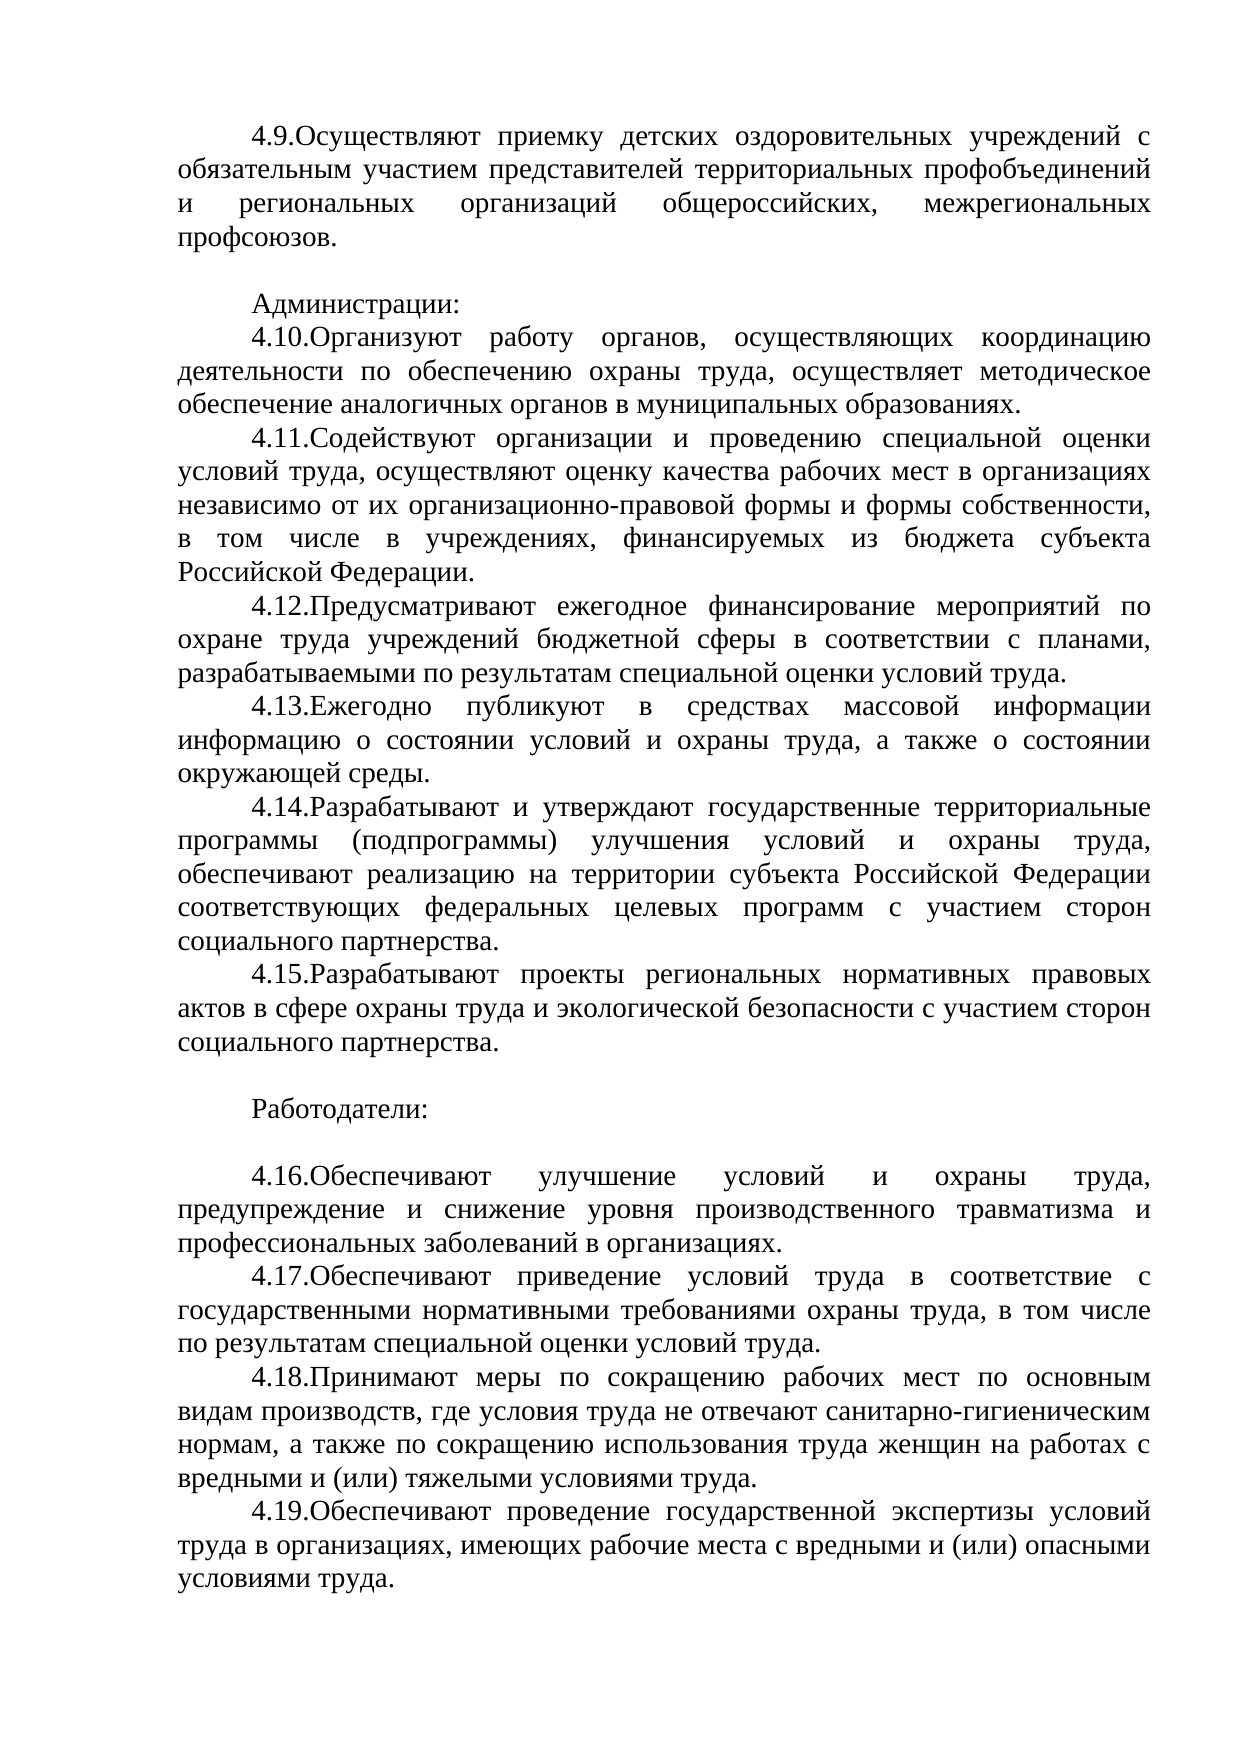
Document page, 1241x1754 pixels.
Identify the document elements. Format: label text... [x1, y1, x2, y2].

text 4.16.Обеспечивают улучшение условий и охраны труда, предупреждение и снижение уровня производственного травматизма и профессиональных заболеваний в организациях. [177, 1158, 1152, 1258]
text 4.13.Ежегодно публикуют в средствах массовой информации информацию о состоянии условий и охраны труда, а также о состоянии окружающей среды. [177, 688, 1152, 789]
text 4.9.Осуществляют приемку детских оздоровительных учреждений с обязательным участием представителей территориальных профобъединений и региональных организаций общероссийских, межрегиональных профсоюзов. [177, 118, 1152, 252]
text Администрации: [177, 286, 1152, 319]
text 4.12.Предусматривают ежегодное финансирование мероприятий по охране труда учреждений бюджетной сферы в соответствии с планами, разрабатываемыми по результатам специальной оценки условий труда. [177, 588, 1152, 688]
text Работодатели: [177, 1091, 1152, 1124]
text 4.15.Разрабатывают проекты региональных нормативных правовых актов в сфере охраны труда и экологической безопасности с участием сторон социального партнерства. [177, 957, 1152, 1057]
text 4.19.Обеспечивают проведение государственной экспертизы условий труда в организациях, имеющих рабочие места с вредными и (или) опасными условиями труда. [177, 1493, 1152, 1594]
text 4.17.Обеспечивают приведение условий труда в соответствие с государственными нормативными требованиями охраны труда, в том числе по результатам специальной оценки условий труда. [177, 1258, 1152, 1359]
text 4.14.Разрабатывают и утверждают государственные территориальные программы (подпрограммы) улучшения условий и охраны труда, обеспечивают реализацию на территории субъекта Российской Федерации соответствующих федеральных целевых программ с участием сторон социального партнерства. [177, 789, 1152, 957]
text 4.18.Принимают меры по сокращению рабочих мест по основным видам производств, где условия труда не отвечают санитарно-гигиеническим нормам, а также по сокращению использования труда женщин на работах с вредными и (или) тяжелыми условиями труда. [177, 1359, 1152, 1493]
text 4.11.Содействуют организации и проведению специальной оценки условий труда, осуществляют оценку качества рабочих мест в организациях независимо от их организационно-правовой формы и формы собственности, в том числе в учреждениях, финансируемых из бюджета субъекта Российской Федерации. [177, 420, 1152, 588]
text 4.10.Организуют работу органов, осуществляющих координацию деятельности по обеспечению охраны труда, осуществляет методическое обеспечение аналогичных органов в муниципальных образованиях. [177, 319, 1152, 420]
